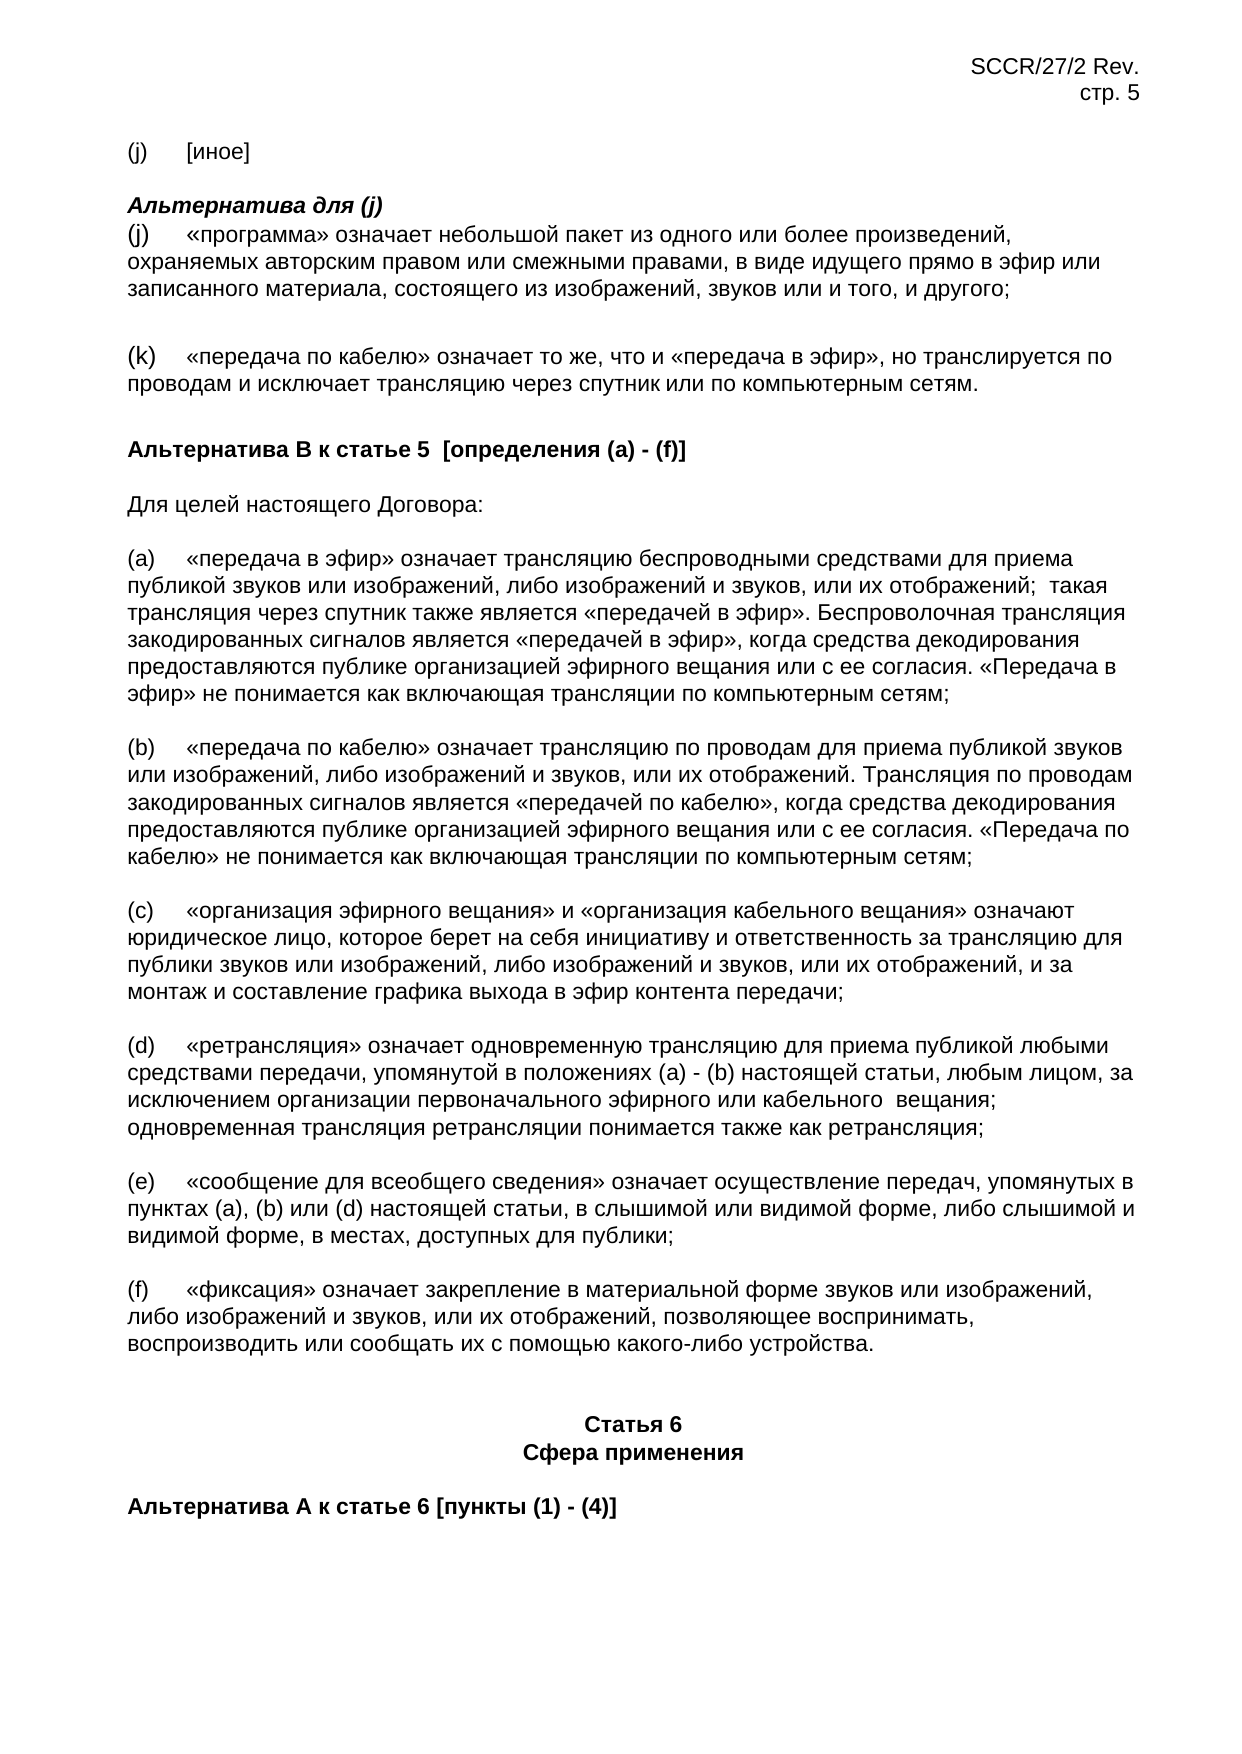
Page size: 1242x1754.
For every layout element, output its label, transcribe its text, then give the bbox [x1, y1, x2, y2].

text (a) «передача в эфир» означает трансляцию беспроводными средствами для приема публикой звуков или изображений, либо изображений и звуков, или их отображений; такая трансляция через спутник также является «передачей в эфир». Беспроволочная трансляция закодированных сигналов является «передачей в эфир», когда средства декодирования предоставляются публике организацией эфирного вещания или с ее согласия. «Передача в эфир» не понимается как включающая трансляции по компьютерным сетям; [127, 544, 1139, 707]
text Альтернатива для (j) [127, 192, 1139, 219]
subtitle Статья 6 [127, 1411, 1139, 1438]
text (j) [иное] [127, 137, 1139, 164]
text (b) «передача по кабелю» означает трансляцию по проводам для приема публикой звуков или изображений, либо изображений и звуков, или их отображений. Трансляция по проводам закодированных сигналов является «передачей по кабелю», когда средства декодирования предоставляются публике организацией эфирного вещания или с ее согласия. «Передача по кабелю» не понимается как включающая трансляции по компьютерным сетям; [127, 734, 1139, 869]
text (e) «сообщение для всеобщего сведения» означает осуществление передач, упомянутых в пунктах (а), (b) или (d) настоящей статьи, в слышимой или видимой форме, либо слышимой и видимой форме, в местах, доступных для публики; [127, 1167, 1139, 1248]
text Альтернатива B к статье 5 [определения (a) - (f)] [127, 436, 1139, 463]
text Альтернатива A к статье 6 [пункты (1) - (4)] [127, 1492, 1139, 1519]
subtitle Сфера применения [127, 1438, 1139, 1465]
text (d) «ретрансляция» означает одновременную трансляцию для приема публикой любыми средствами передачи, упомянутой в положениях (a) - (b) настоящей статьи, любым лицом, за исключением организации первоначального эфирного или кабельного вещания; одновременная трансляция ретрансляции понимается также как ретрансляция; [127, 1032, 1139, 1140]
text (j) «программа» означает небольшой пакет из одного или более произведений, охраняемых авторским правом или смежными правами, в виде идущего прямо в эфир или записанного материала, состоящего из изображений, звуков или и того, и другого; [127, 219, 1139, 302]
text Для целей настоящего Договора: [127, 490, 1139, 517]
text (c) «организация эфирного вещания» и «организация кабельного вещания» означают юридическое лицо, которое берет на себя инициативу и ответственность за трансляцию для публики звуков или изображений, либо изображений и звуков, или их отображений, и за монтаж и составление графика выхода в эфир контента передачи; [127, 896, 1139, 1004]
text (f) «фиксация» означает закрепление в материальной форме звуков или изображений, либо изображений и звуков, или их отображений, позволяющее воспринимать, воспроизводить или сообщать их с помощью какого-либо устройства. [127, 1275, 1139, 1357]
text (k) «передача по кабелю» означает то же, что и «передача в эфир», но транслируется по проводам и исключает трансляцию через спутник или по компьютерным сетям. [127, 341, 1139, 396]
